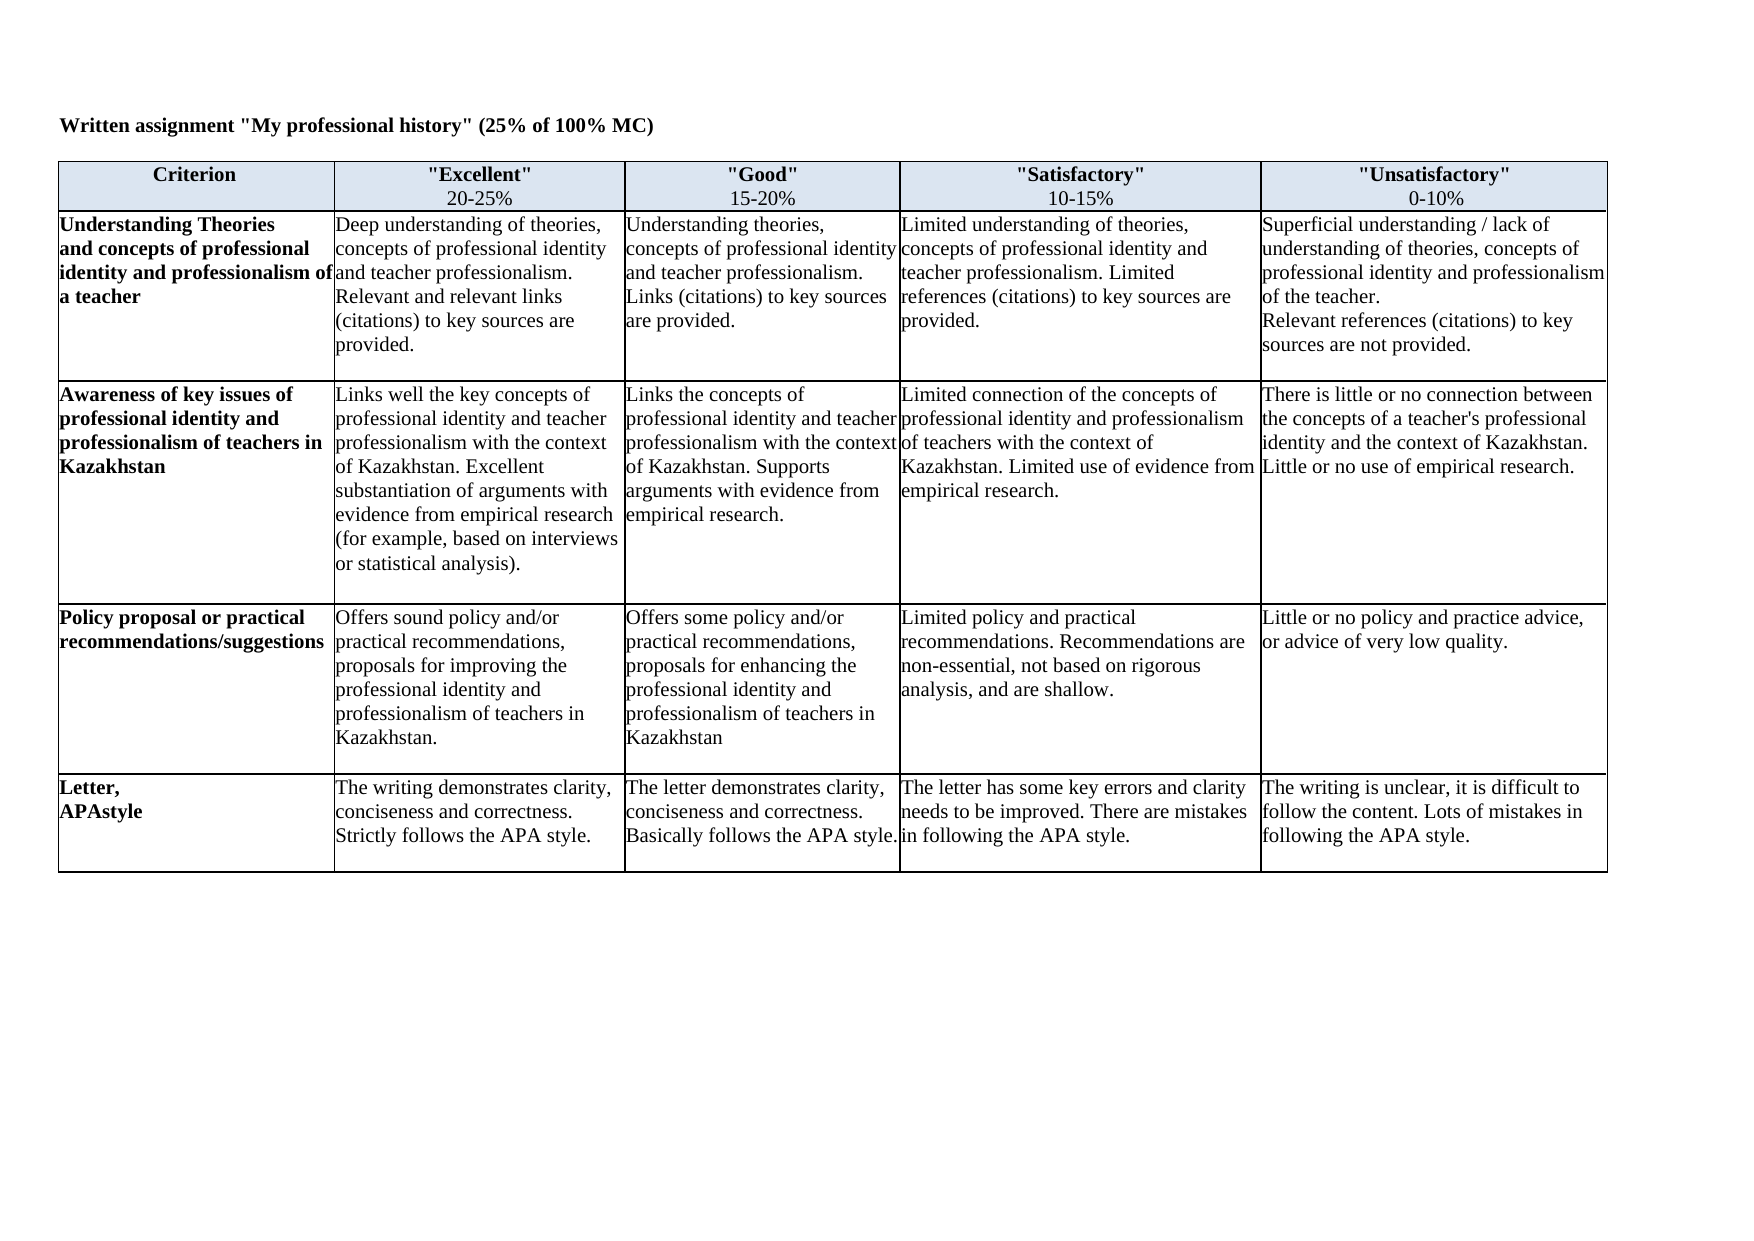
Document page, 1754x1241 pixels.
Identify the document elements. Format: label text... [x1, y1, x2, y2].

table_cell Understanding theories, concepts of professional identity and teacher professionalism. Links (citations) to key sources are provided. [626, 212, 899, 380]
table_cell Policy proposal or practical recommendations/suggestions [59, 605, 334, 773]
table_cell Links the concepts of professional identity and teacher professionalism with the context of Kazakhstan. Supports arguments with evidence from empirical research. [626, 382, 899, 603]
table_cell Superficial understanding / lack of understanding of theories, concepts of professional identity and professionalism of the teacher. Relevant references (citations) to key sources are not provided. [1262, 210, 1607, 380]
table_cell Limited connection of the concepts of professional identity and professionalism of teachers with the context of Kazakhstan. Limited use of evidence from empirical research. [901, 382, 1260, 603]
table_cell Deep understanding of theories, concepts of professional identity and teacher professionalism. Relevant and relevant links (citations) to key sources are provided. [335, 212, 624, 380]
table_header "Unsatisfactory" 0-10% [1262, 162, 1607, 210]
table_cell Understanding Theories and concepts of professional identity and professionalism of a teacher [59, 212, 334, 380]
table_cell The letter has some key errors and clarity needs to be improved. There are mistakes in following the APA style. [901, 775, 1260, 871]
table_cell The writing demonstrates clarity, conciseness and correctness. Strictly follows the APA style. [335, 775, 624, 871]
text Written assignment "My professional history" (25% of 100% MC) [59, 113, 1606, 137]
table_header "Excellent" 20-25% [335, 162, 624, 210]
table_header "Good" 15-20% [626, 162, 899, 210]
table_cell There is little or no connection between the concepts of a teacher's professional identity and the context of Kazakhstan. Little or no use of empirical research. [1262, 380, 1607, 603]
table_cell Offers sound policy and/or practical recommendations, proposals for improving the professional identity and professionalism of teachers in Kazakhstan. [335, 605, 624, 773]
table_cell Links well the key concepts of professional identity and teacher professionalism with the context of Kazakhstan. Excellent substantiation of arguments with evidence from empirical research (for example, based on interviews or statistical analysis). [335, 382, 624, 603]
table_header "Satisfactory" 10-15% [901, 162, 1260, 210]
table_cell The letter demonstrates clarity, conciseness and correctness. Basically follows the APA style. [626, 775, 899, 871]
table_cell Limited understanding of theories, concepts of professional identity and teacher professionalism. Limited references (citations) to key sources are provided. [901, 212, 1260, 380]
table_cell The writing is unclear, it is difficult to follow the content. Lots of mistakes in following the APA style. [1262, 773, 1607, 871]
table_cell Offers some policy and/or practical recommendations, proposals for enhancing the professional identity and professionalism of teachers in Kazakhstan [626, 605, 899, 773]
table_cell Awareness of key issues of professional identity and professionalism of teachers in Kazakhstan [59, 382, 334, 603]
table_cell Letter, APAstyle [59, 775, 334, 871]
table_cell Limited policy and practical recommendations. Recommendations are non-essential, not based on rigorous analysis, and are shallow. [901, 605, 1260, 773]
table_header Criterion [59, 162, 334, 210]
table_cell Little or no policy and practice advice, or advice of very low quality. [1262, 603, 1607, 773]
